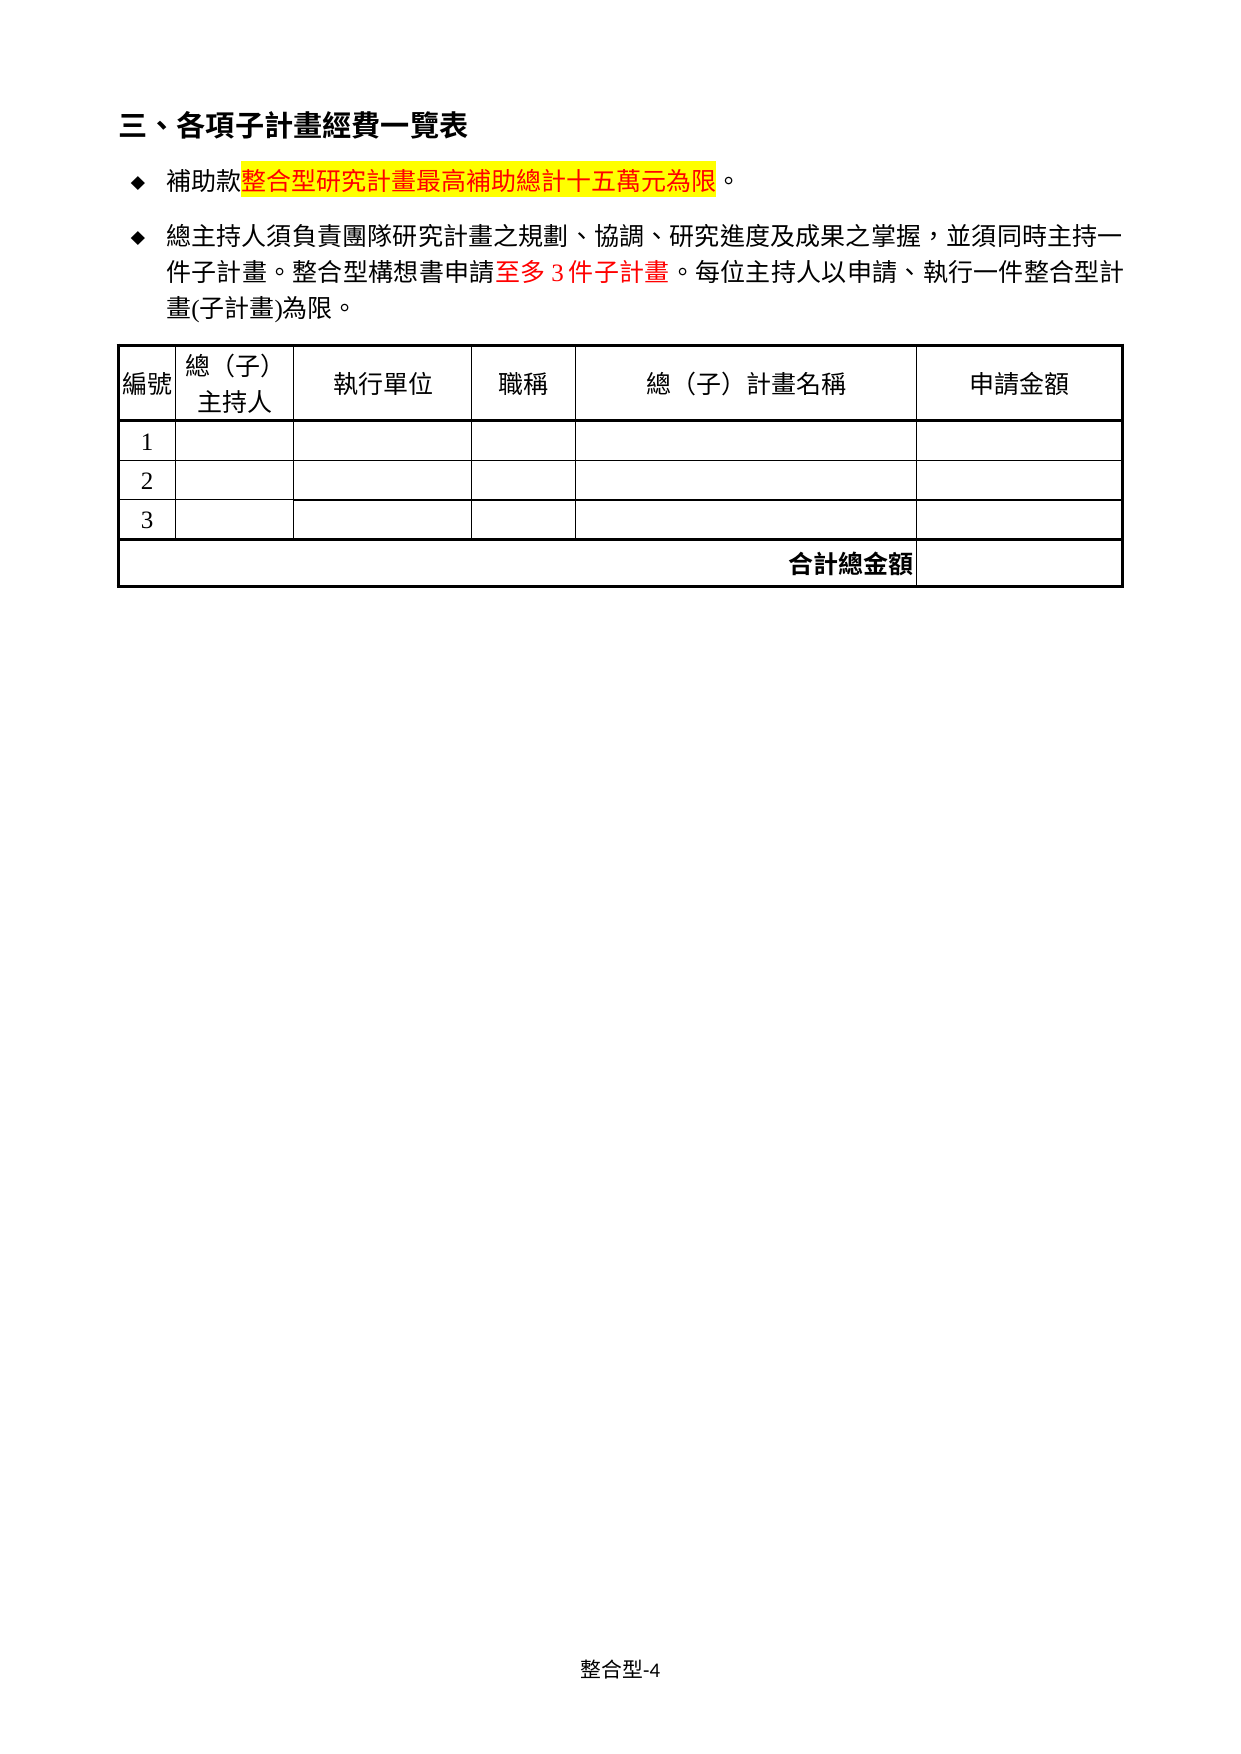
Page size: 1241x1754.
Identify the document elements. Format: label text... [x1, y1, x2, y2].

table_cell [917, 501, 1121, 538]
table_cell [917, 461, 1121, 499]
table_cell 1 [120, 422, 175, 460]
table_cell [294, 501, 471, 538]
table_cell 合計總金額 [120, 541, 916, 585]
table_cell [576, 501, 916, 538]
table_cell [294, 422, 471, 460]
table_cell 3 [120, 500, 175, 538]
text 三、各項子計畫經費一覽表 [118, 86, 1122, 161]
table_cell [917, 541, 1121, 585]
table_cell [472, 422, 575, 460]
table_cell [176, 461, 293, 499]
table_cell [472, 501, 575, 538]
list 總主持人須負責團隊研究計畫之規劃、協調、研究進度及成果之掌握，並須同時主持一件子計畫。整合型構想書申請至多3件子計畫。每位主持人以申請、執行一件整合型計畫(子計畫)為限。 [131, 216, 1126, 325]
table_cell [294, 461, 471, 499]
table_cell [176, 422, 293, 460]
table_cell [917, 422, 1121, 460]
table_header 總（子）主持人 [176, 347, 293, 419]
table_header 總（子）計畫名稱 [576, 347, 916, 419]
table_cell [176, 500, 293, 538]
table_header 職稱 [472, 347, 575, 419]
table_cell [576, 461, 916, 499]
table_cell [472, 461, 575, 499]
list 補助款整合型研究計畫最高補助總計十五萬元為限。 [716, 161, 1126, 197]
table_cell [576, 422, 916, 460]
table_header 申請金額 [917, 347, 1121, 419]
table_cell 2 [120, 461, 175, 499]
table_header 執行單位 [294, 347, 471, 419]
table_header 編號 [120, 347, 175, 419]
